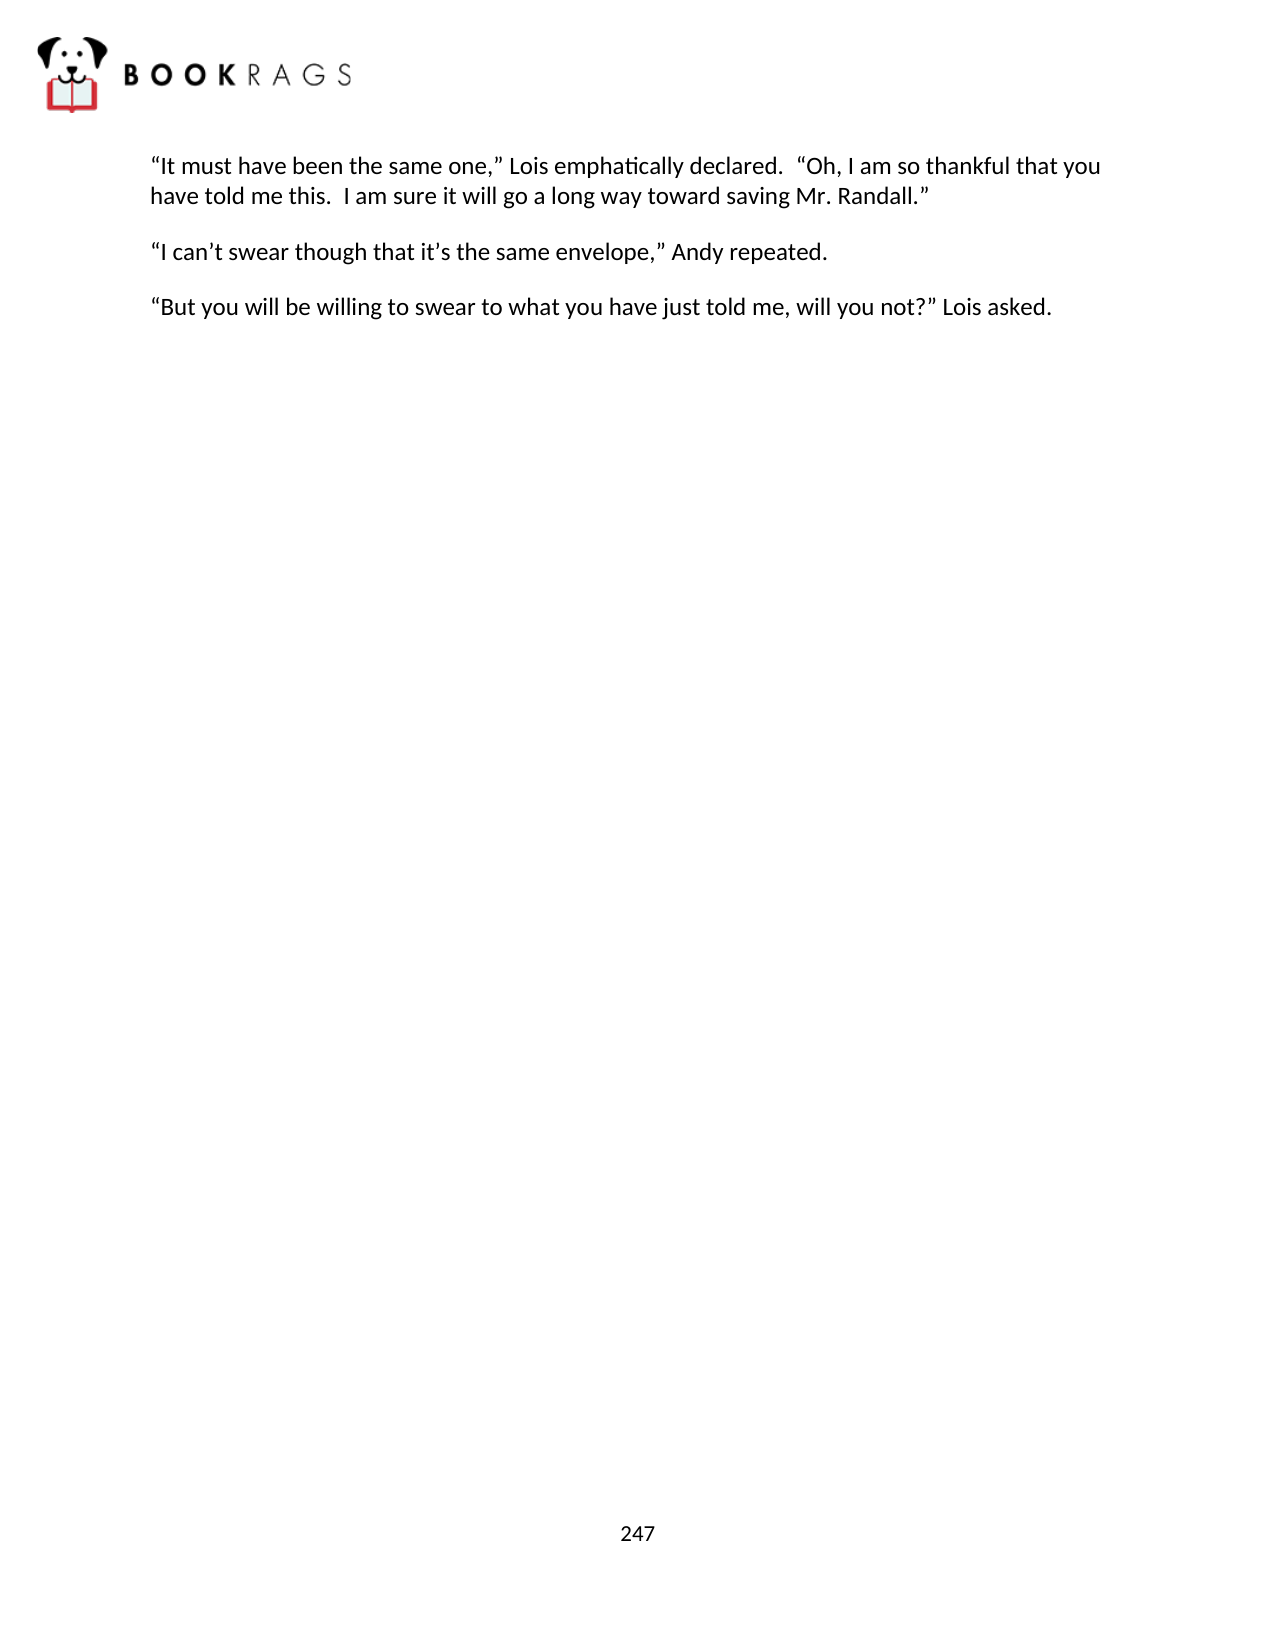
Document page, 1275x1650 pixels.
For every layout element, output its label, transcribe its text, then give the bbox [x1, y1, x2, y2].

picture [37, 37, 351, 113]
text “It must have been the same one,” Lois emphatically declared. “Oh, I am so thankful that you have told me this. I am sure it will go a long way toward saving Mr. Randall.” [150, 150, 1125, 211]
text “But you will be willing to swear to what you have just told me, will you not?” Lois asked. [150, 292, 1125, 322]
text “I can’t swear though that it’s the same envelope,” Andy repeated. [150, 236, 1125, 267]
